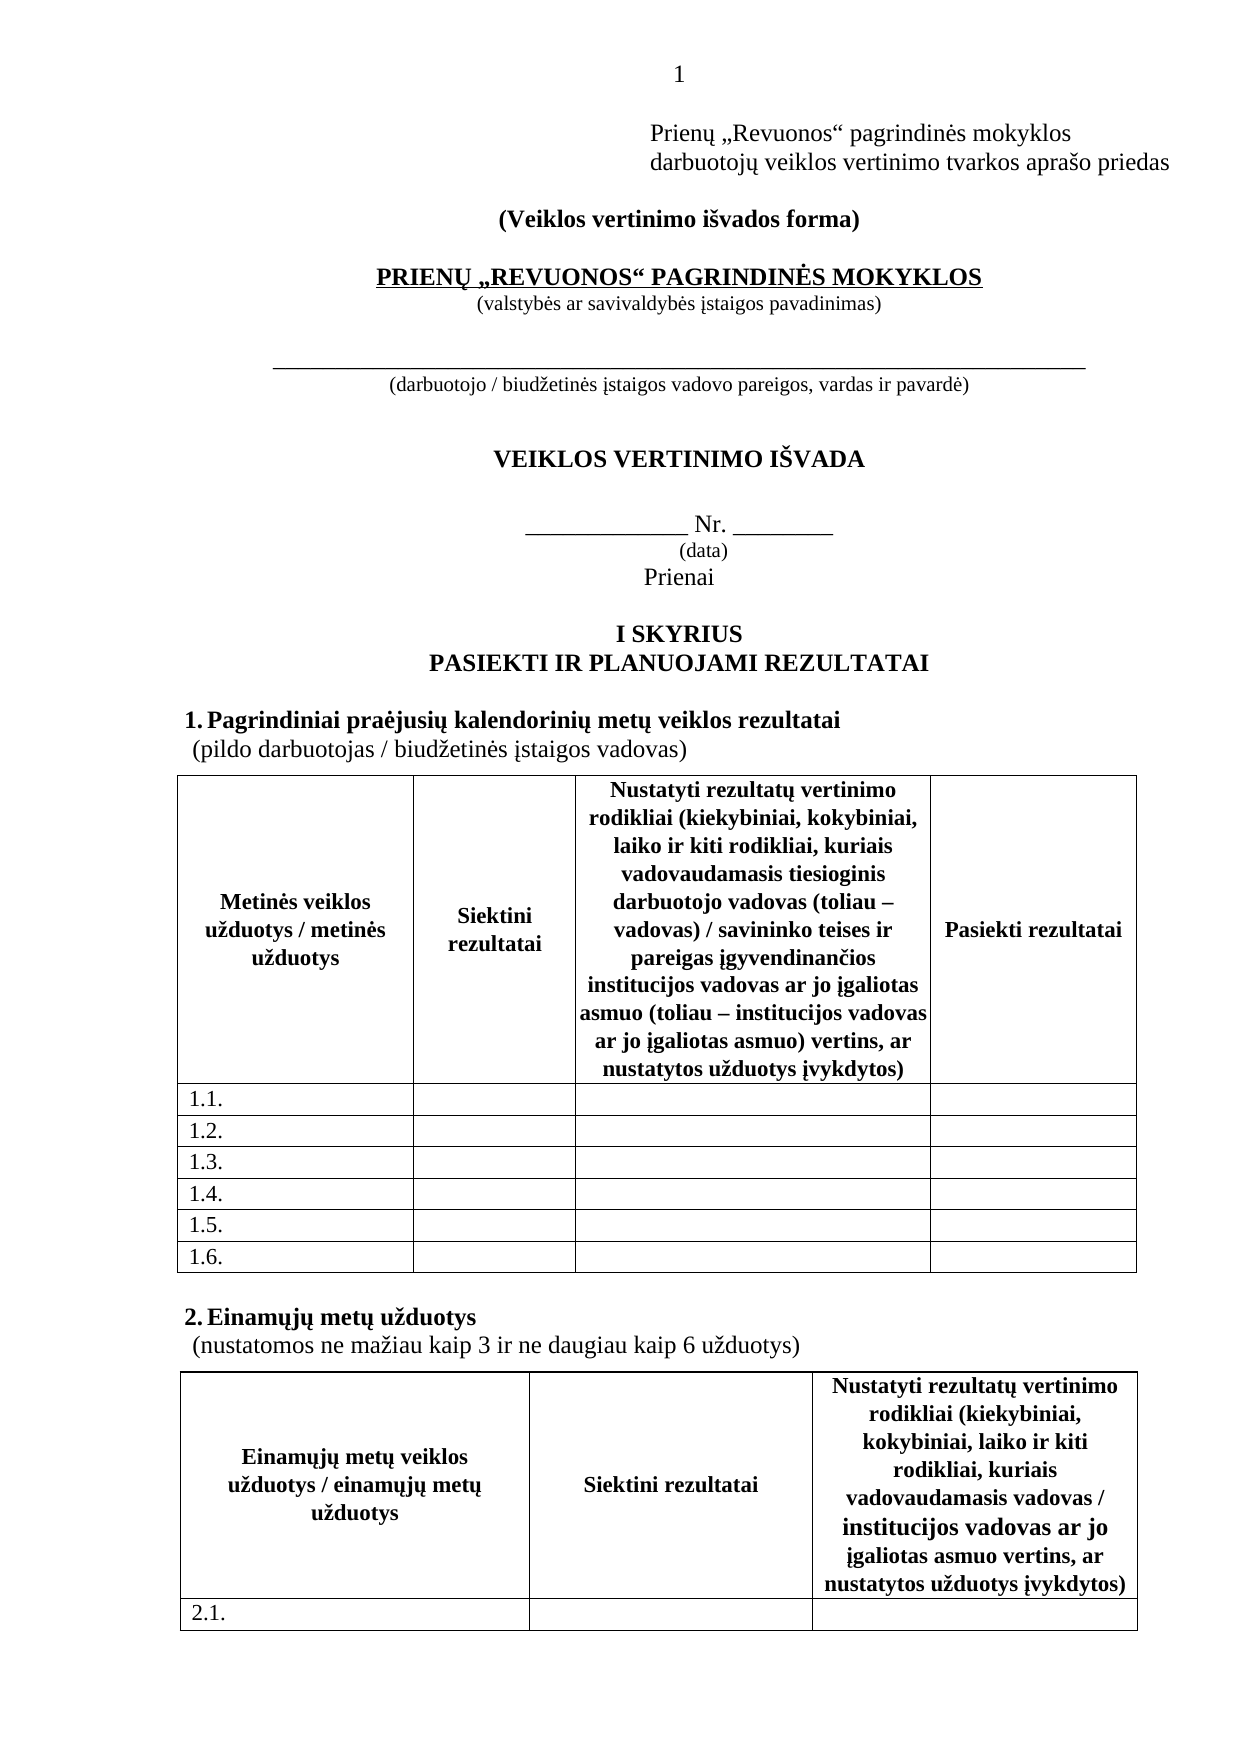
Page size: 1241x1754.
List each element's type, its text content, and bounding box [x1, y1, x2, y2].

text _________________________________________________________________ [177, 343, 1181, 372]
text (data) [447, 538, 1181, 562]
table_cell 2.1. [181, 1599, 529, 1630]
text I SKYRIUS [177, 619, 1181, 648]
text (pildo darbuotojas / biudžetinės įstaigos vadovas) [177, 734, 1181, 763]
table_cell [576, 1179, 930, 1209]
table_cell 1.6. [178, 1242, 413, 1272]
table_cell 1.4. [178, 1179, 413, 1209]
table_header Nustatyti rezultatų vertinimo rodikliai (kiekybiniai, kokybiniai, laiko ir kiti rodikliai, kuriais vadovaudamasis vadovas / institucijos vadovas ar jo įgaliotas asmuo vertins, ar nustatytos užduotys įvykdytos) [813, 1373, 1137, 1598]
table_header Metinės veiklos užduotys / metinės užduotys [178, 776, 413, 1083]
table_cell [576, 1242, 930, 1272]
table_cell [414, 1242, 575, 1272]
table_cell [414, 1179, 575, 1209]
table_cell [931, 1116, 1136, 1146]
table_cell [576, 1116, 930, 1146]
table_header Siektini rezultatai [414, 776, 575, 1083]
text Prienai [177, 562, 1181, 591]
table_cell [931, 1210, 1136, 1241]
text (valstybės ar savivaldybės įstaigos pavadinimas) [177, 291, 1181, 315]
text (darbuotojo / biudžetinės įstaigos vadovo pareigos, vardas ir pavardė) [177, 372, 1181, 396]
table_cell [931, 1084, 1136, 1115]
table_cell [931, 1179, 1136, 1209]
text PRIENŲ „REVUONOS“ PAGRINDINĖS MOKYKLOS [177, 262, 1181, 291]
table_cell 1.5. [178, 1210, 413, 1241]
table_header Einamųjų metų veiklos užduotys / einamųjų metų užduotys [181, 1373, 529, 1598]
text Prienų „Revuonos“ pagrindinės mokyklos [177, 118, 1181, 147]
text (Veiklos vertinimo išvados forma) [177, 204, 1181, 233]
table_cell [931, 1147, 1136, 1178]
text 2. Einamųjų metų užduotys [184, 1302, 1181, 1331]
text VEIKLOS VERTINIMO IŠVADA [177, 444, 1181, 473]
table_cell [414, 1147, 575, 1178]
table_header Siektini rezultatai [530, 1373, 812, 1598]
table_header Nustatyti rezultatų vertinimo rodikliai (kiekybiniai, kokybiniai, laiko ir kiti rodikliai, kuriais vadovaudamasis tiesioginis darbuotojo vadovas (toliau – vadovas) / savininko teises ir pareigas įgyvendinančios institucijos vadovas ar jo įgaliotas asmuo (toliau – institucijos vadovas ar jo įgaliotas asmuo) vertins, ar nustatytos užduotys įvykdytos) [576, 776, 930, 1083]
table_header Pasiekti rezultatai [931, 776, 1136, 1083]
text (nustatomos ne mažiau kaip 3 ir ne daugiau kaip 6 užduotys) [177, 1331, 1181, 1359]
table_cell 1.2. [178, 1116, 413, 1146]
text PASIEKTI IR PLANUOJAMI REZULTATAI [177, 648, 1181, 677]
table_cell 1.3. [178, 1147, 413, 1178]
table_cell [931, 1242, 1136, 1272]
text _____________ Nr. ________ [177, 509, 1181, 538]
table_cell [576, 1147, 930, 1178]
table_cell [813, 1599, 1137, 1630]
table_cell [576, 1210, 930, 1241]
table_cell 1.1. [178, 1084, 413, 1115]
table_cell [530, 1599, 812, 1630]
table_cell [576, 1084, 930, 1115]
text darbuotojų veiklos vertinimo tvarkos aprašo priedas [177, 147, 1181, 176]
table_cell [414, 1116, 575, 1146]
table_cell [414, 1084, 575, 1115]
text 1. Pagrindiniai praėjusių kalendorinių metų veiklos rezultatai [184, 706, 1181, 734]
table_cell [414, 1210, 575, 1241]
